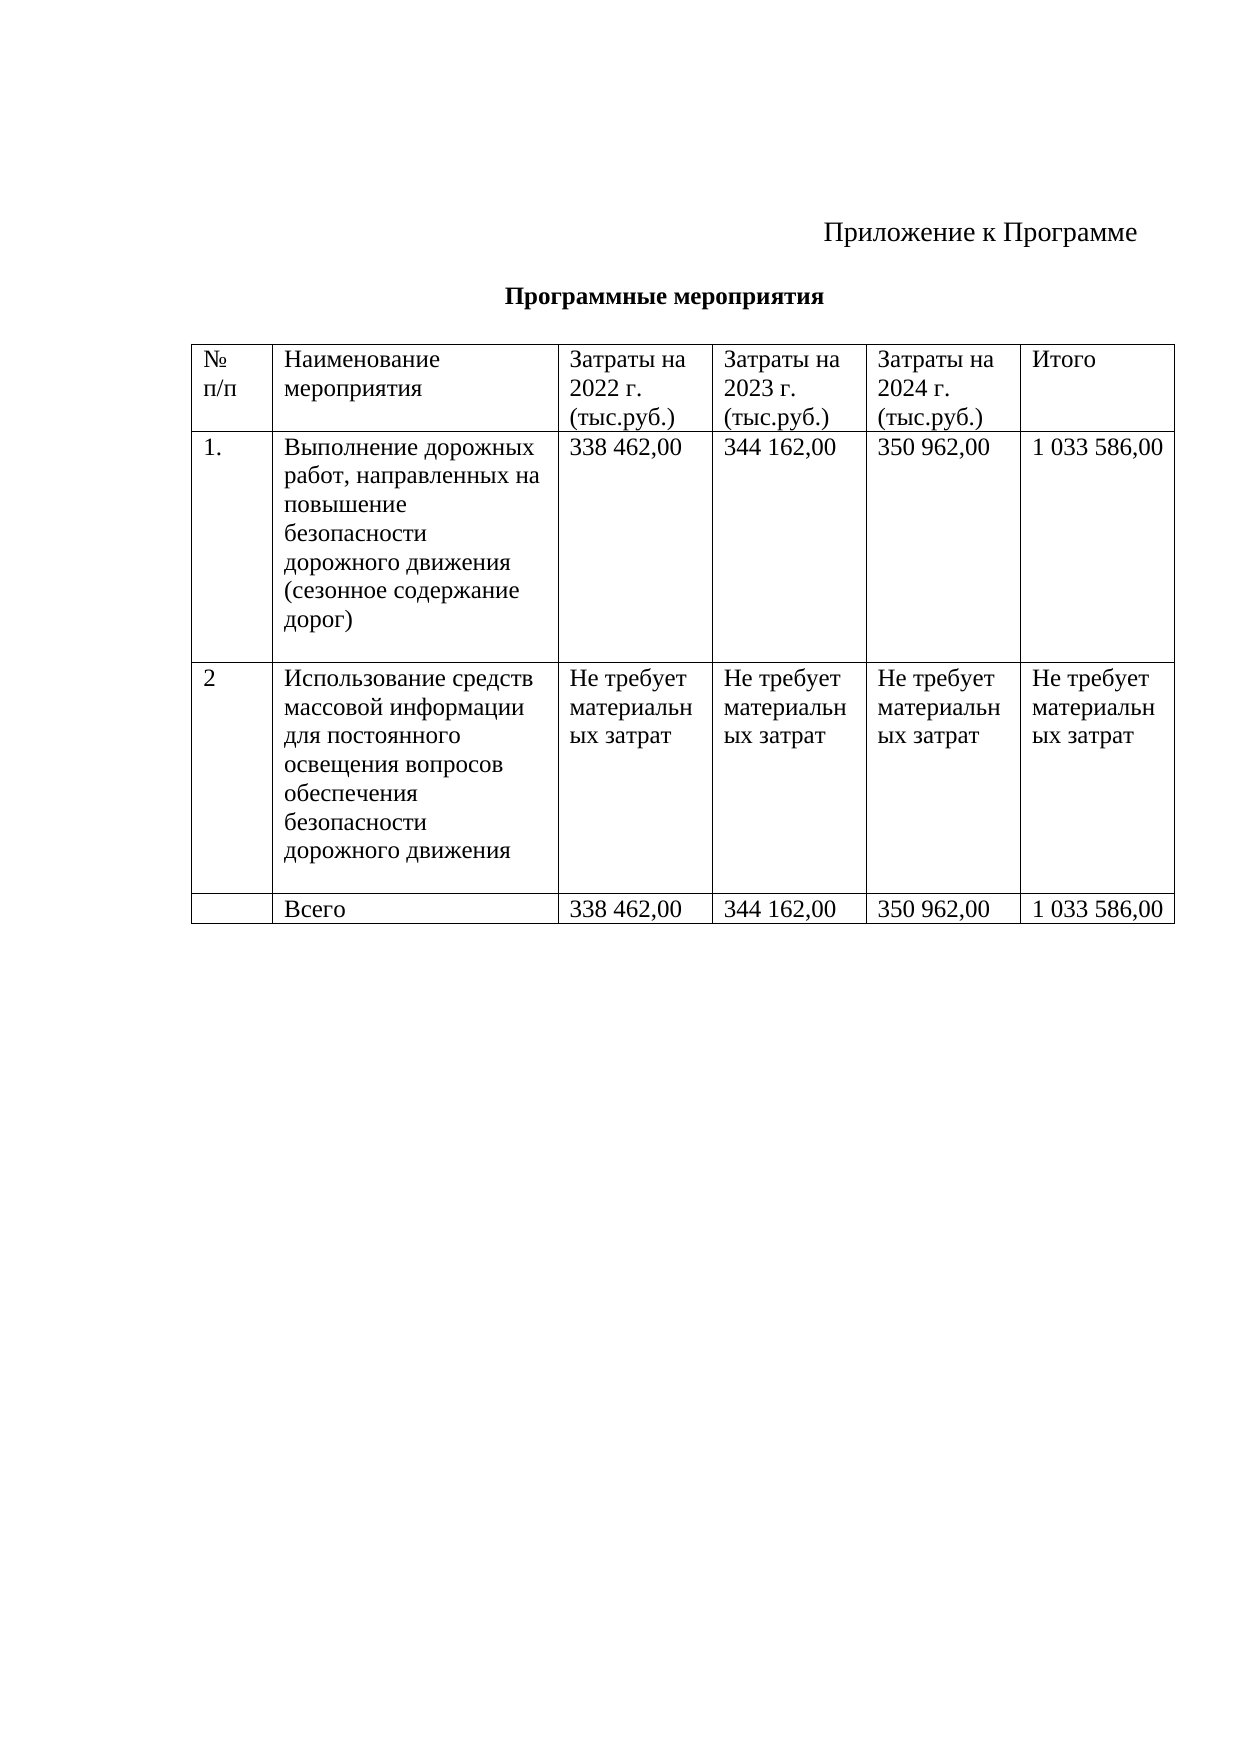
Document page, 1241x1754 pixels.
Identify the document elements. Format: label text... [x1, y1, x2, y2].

table_cell Не требует материальных затрат [713, 663, 866, 893]
table_cell 2 [192, 663, 272, 893]
table_header Затраты на 2023 г. (тыс.руб.) [713, 345, 866, 431]
table_cell 1. [192, 432, 272, 662]
table_header Итого [1021, 345, 1174, 431]
table_header № п/п [192, 345, 272, 431]
table_header Затраты на 2024 г. (тыс.руб.) [867, 345, 1020, 431]
table_cell 338 462,00 [559, 894, 712, 923]
table_cell Выполнение дорожных работ, направленных на повышение безопасности дорожного движения (сезонное содержание дорог) [273, 432, 558, 662]
table_cell Не требует материальных затрат [559, 663, 712, 893]
table_cell 344 162,00 [713, 894, 866, 923]
table_cell 338 462,00 [559, 432, 712, 662]
table_cell 350 962,00 [867, 432, 1020, 662]
text Программные мероприятия [191, 281, 1138, 310]
table_cell [192, 894, 272, 923]
text Приложение к Программе [191, 215, 1138, 248]
table_cell 350 962,00 [867, 894, 1020, 923]
table_cell 1 033 586,00 [1021, 894, 1174, 923]
table_cell 344 162,00 [713, 432, 866, 662]
table_header Наименование мероприятия [273, 345, 558, 431]
table_cell Использование средств массовой информации для постоянного освещения вопросов обеспечения безопасности дорожного движения [273, 663, 558, 893]
table_header Затраты на 2022 г. (тыс.руб.) [559, 345, 712, 431]
table_cell 1 033 586,00 [1021, 432, 1174, 662]
table_cell Не требует материальных затрат [867, 663, 1020, 893]
table_cell Всего [273, 894, 558, 923]
table_cell Не требует материальных затрат [1021, 663, 1174, 893]
